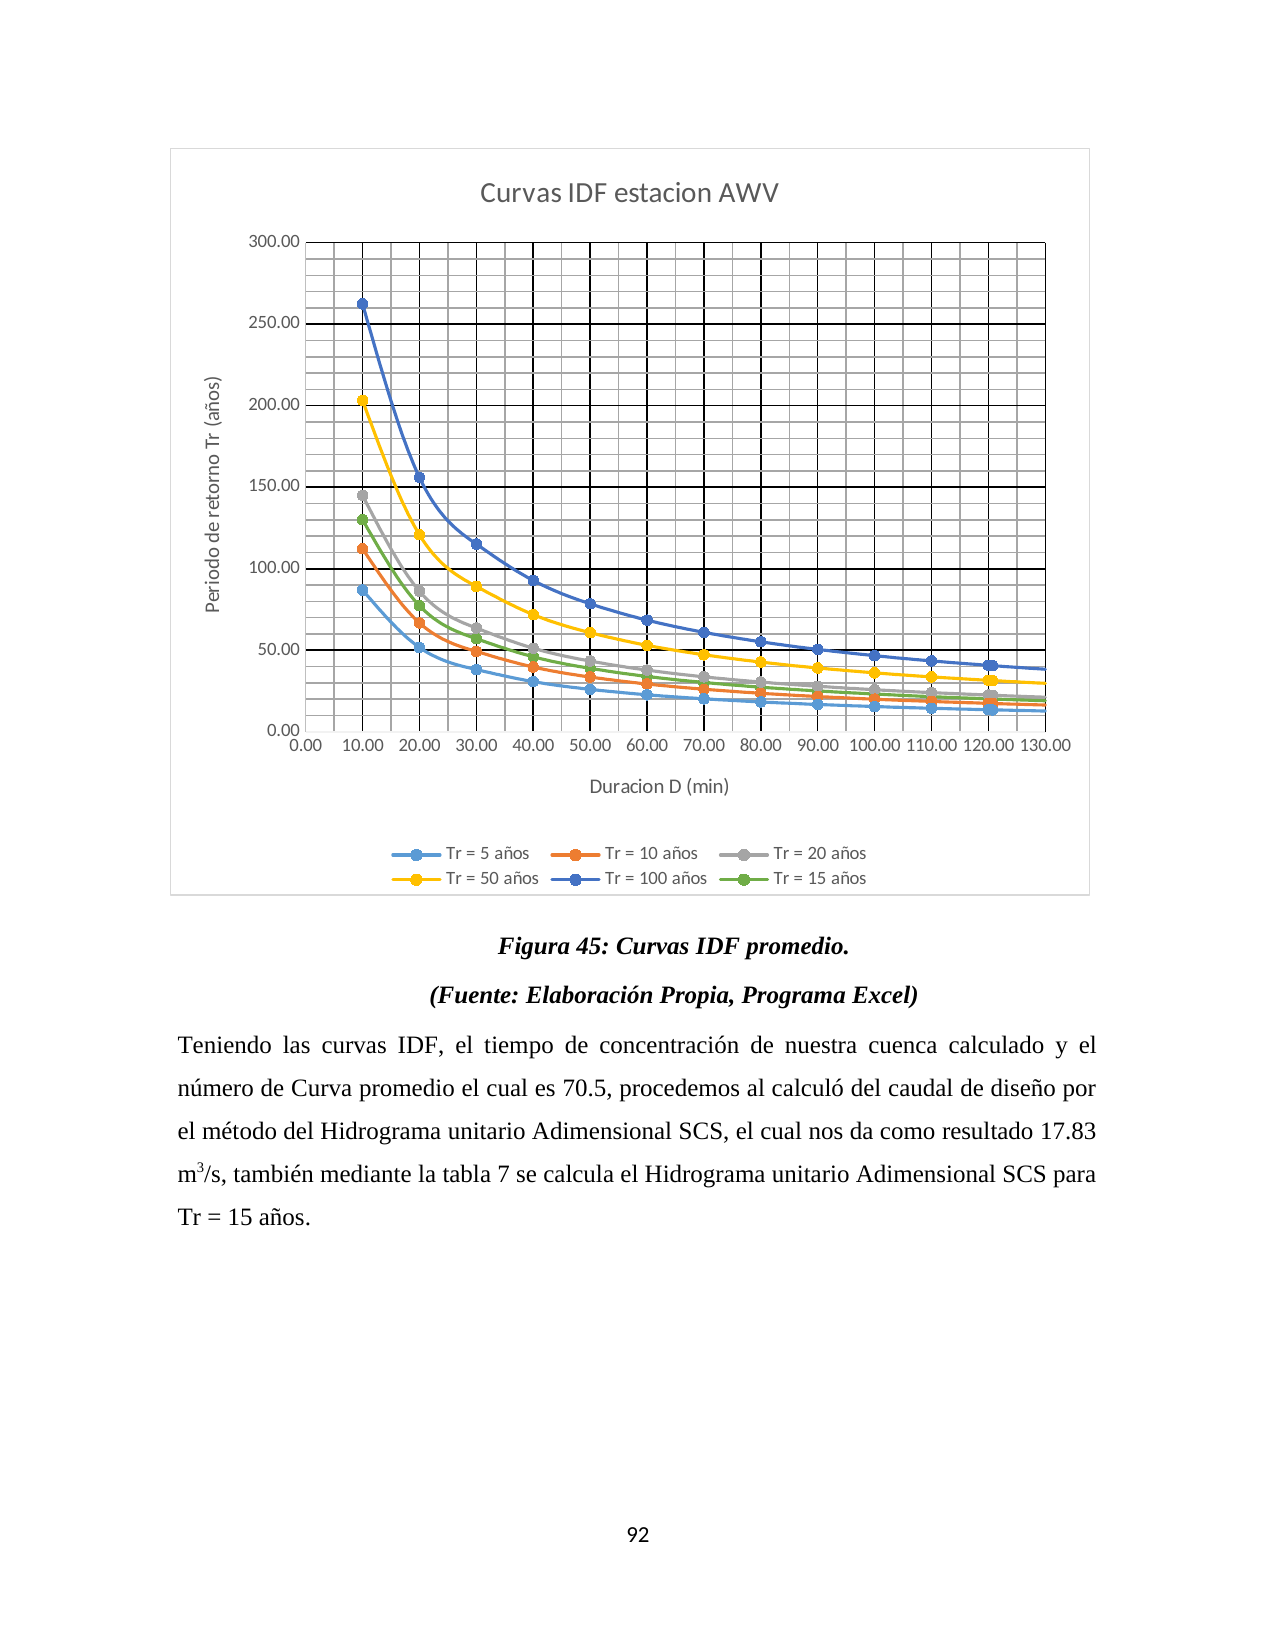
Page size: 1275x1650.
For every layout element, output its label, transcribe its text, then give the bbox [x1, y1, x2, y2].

text Figura 45: Curvas IDF promedio. [252, 931, 1098, 959]
text Teniendo las curvas IDF, el tiempo de concentración de nuestra cuenca calculado y el número de Curva promedio el cual es 70.5, procedemos al calculó del caudal de diseño por el método del Hidrograma unitario Adimensional SCS, el cual nos da como resultado 17.83 m3/s, también mediante la tabla 7 se calcula el Hidrograma unitario Adimensional SCS para Tr = 15 años. [177, 1030, 1098, 1231]
text (Fuente: Elaboración Propia, Programa Excel) [252, 980, 1098, 1009]
